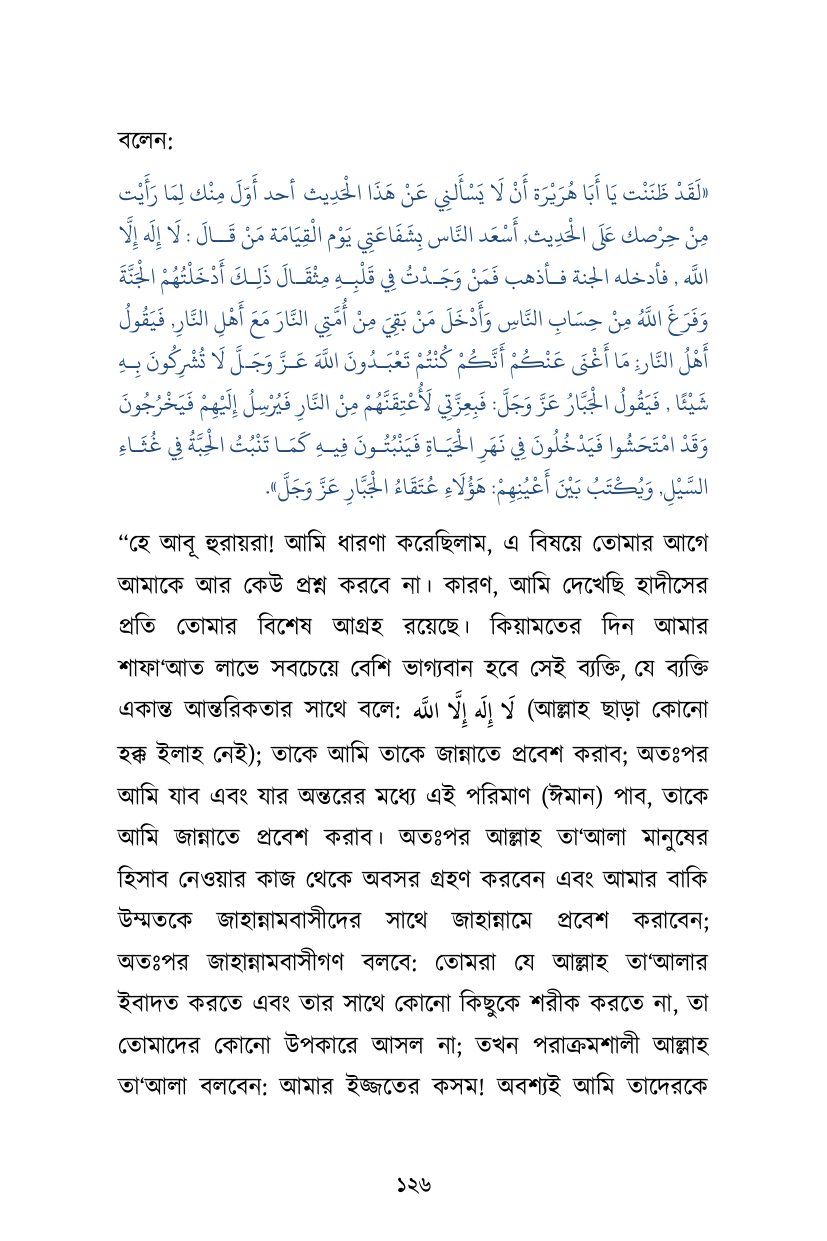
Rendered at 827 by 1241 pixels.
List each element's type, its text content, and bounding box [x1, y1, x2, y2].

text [118, 521, 709, 1106]
text «لَقَدْ ظَنَنْت يَا أَبَا هُرَيْرَة أَنْ لَا يَسْأَلنِي عَنْ هَذَا الْحَدِيث أحد أَوّلَ مِنْك لِمَا رَأَيْت مِنْ حِرْصك عَلَى الْحَدِيث, أَسْعَد النَّاس بِشَفَاعَتِي يَوْم الْقِيَامَة مَنْ قَالَ : لَا إِلَه إِلَّا اللَّه , فأدخله الجنة فأذهب فَمَنْ وَجَدْتُ فِي قَلْبِهِ مِثْقَالَ ذَلِكَ أَدْخَلْتُهُمْ الْجَنَّةَ وَفَرَغَ اللَّهُ مِنْ حِسَابِ النَّاسِ وَأَدْخَلَ مَنْ بَقِيَ مِنْ أُمَّتِي النَّارَ مَعَ أَهْلِ النَّارِ, فَيَقُولُ أَهْلُ النَّار:ِ مَا أَغْنَى عَنْكُمْ أَنَّكُمْ كُنْتُمْ تَعْبَدُونَ اللَّهَ عَزَّ وَجَلَّ لَا تُشْرِكُونَ بِهِ شَيْئًا , فَيَقُولُ الْجَبَّارُ عَزَّ وَجَلَّ: فَبِعِزَّتِي لَأُعْتِقَنَّهُمْ مِنْ النَّارِ فَيُرْسِلُ إِلَيْهِمْ فَيَخْرُجُونَ وَقَدْ امْتَحَشُوا فَيَدْخُلُونَ فِي نَهَرِ الْحَيَاةِ فَيَنْبُتُونَ فِيهِ كَمَا تَنْبُتُ الْحِبَّةُ فِي غُثَاءِ السَّيْلِ, وَيُكْتَبُ بَيْنَ أَعْيُنِهِمْ: هَؤُلَاءِ عُتَقَاءُ الْجَبَّارِ عَزَّ وَجَلَّ». [118, 172, 709, 509]
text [118, 118, 709, 159]
